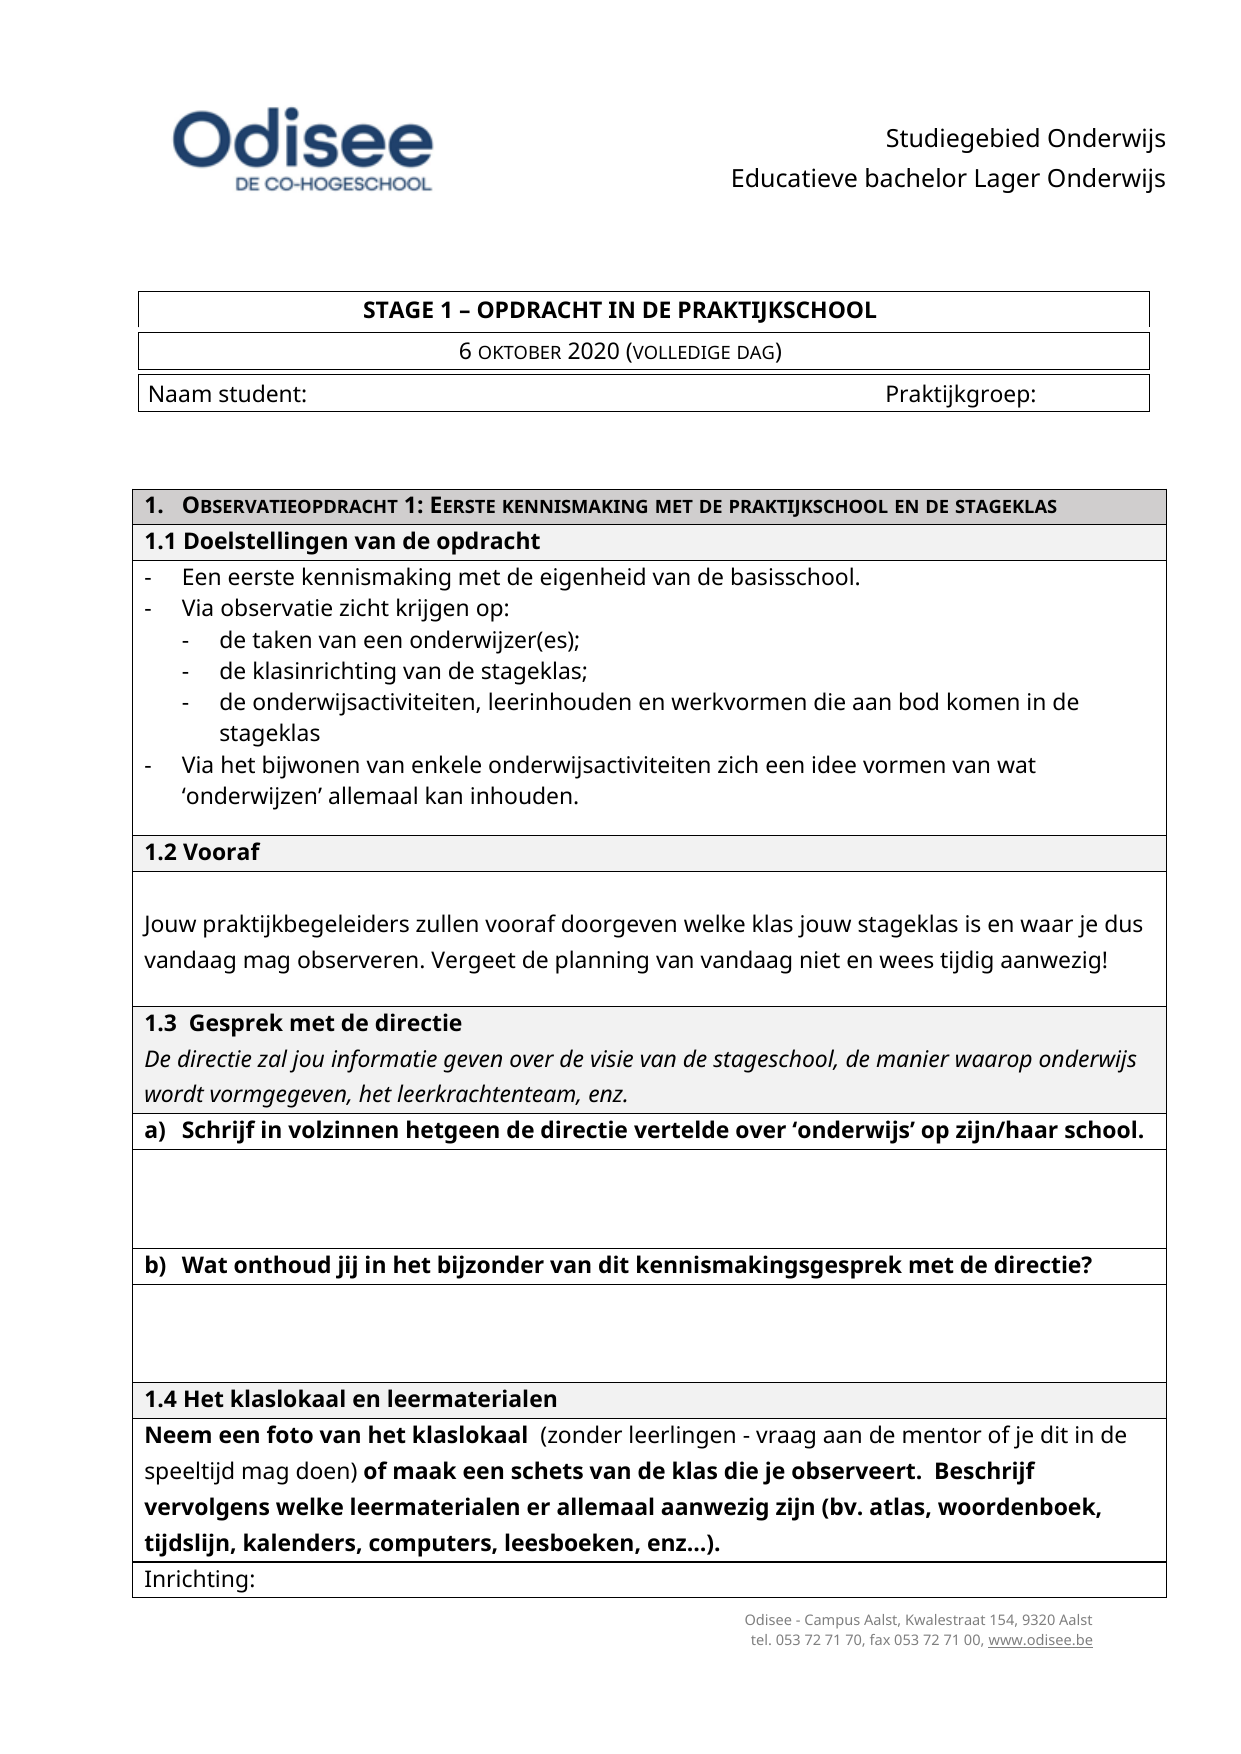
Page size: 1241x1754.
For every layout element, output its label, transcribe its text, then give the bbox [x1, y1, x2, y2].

table_cell Wat onthoud jij in het bijzonder van dit kennismakingsgesprek met de directie? [133, 1249, 1166, 1283]
table_cell Schrijf in volzinnen hetgeen de directie vertelde over ‘onderwijs’ op zijn/haar school. [133, 1114, 1166, 1149]
table_cell Jouw praktijkbegeleiders zullen vooraf doorgeven welke klas jouw stageklas is en waar je dus vandaag mag observeren. Vergeet de planning van vandaag niet en wees tijdig aanwezig! [133, 872, 1166, 1006]
picture [147, 73, 456, 219]
table_cell 1.4 Het klaslokaal en leermaterialen [133, 1383, 1166, 1418]
table_cell [133, 1150, 1166, 1248]
table_cell 1.2 Vooraf [133, 836, 1166, 871]
table_cell [133, 1285, 1166, 1382]
table_cell 1.1 Doelstellingen van de opdracht [133, 525, 1166, 560]
text STAGE 1 – OPDRACHT IN DE PRAKTIJKSCHOOL [139, 292, 1149, 327]
table_header Observatieopdracht 1: Eerste kennismaking met de praktijkschool en de stageklas [133, 490, 1166, 524]
text 6 oktober 2020 (volledige dag) [139, 333, 1149, 369]
table_cell Neem een foto van het klaslokaal (zonder leerlingen - vraag aan de mentor of je dit in de speeltijd mag doen) of maak een schets van de klas die je observeert. Beschrijf vervolgens welke leermaterialen er allemaal aanwezig zijn (bv. atlas, woordenboek, tijdslijn, kalenders, computers, leesboeken, enz…). [133, 1419, 1166, 1561]
text Naam student: Praktijkgroep: [139, 375, 1149, 411]
table_cell Inrichting: Leermaterialen: [133, 1563, 1166, 1597]
table_cell Een eerste kennismaking met de eigenheid van de basisschool. Via observatie zicht krijgen op: de taken van een onderwijzer(es); de klasinrichting van de stageklas; de onderwijsactiviteiten, leerinhouden en werkvormen die aan bod komen in de stageklas Via het bijwonen van enkele onderwijsactiviteiten zich een idee vormen van wat ‘onderwijzen’ allemaal kan inhouden. [133, 561, 1166, 835]
table_cell 1.3 Gesprek met de directie De directie zal jou informatie geven over de visie van de stageschool, de manier waarop onderwijs wordt vormgegeven, het leerkrachtenteam, enz. [133, 1007, 1166, 1113]
